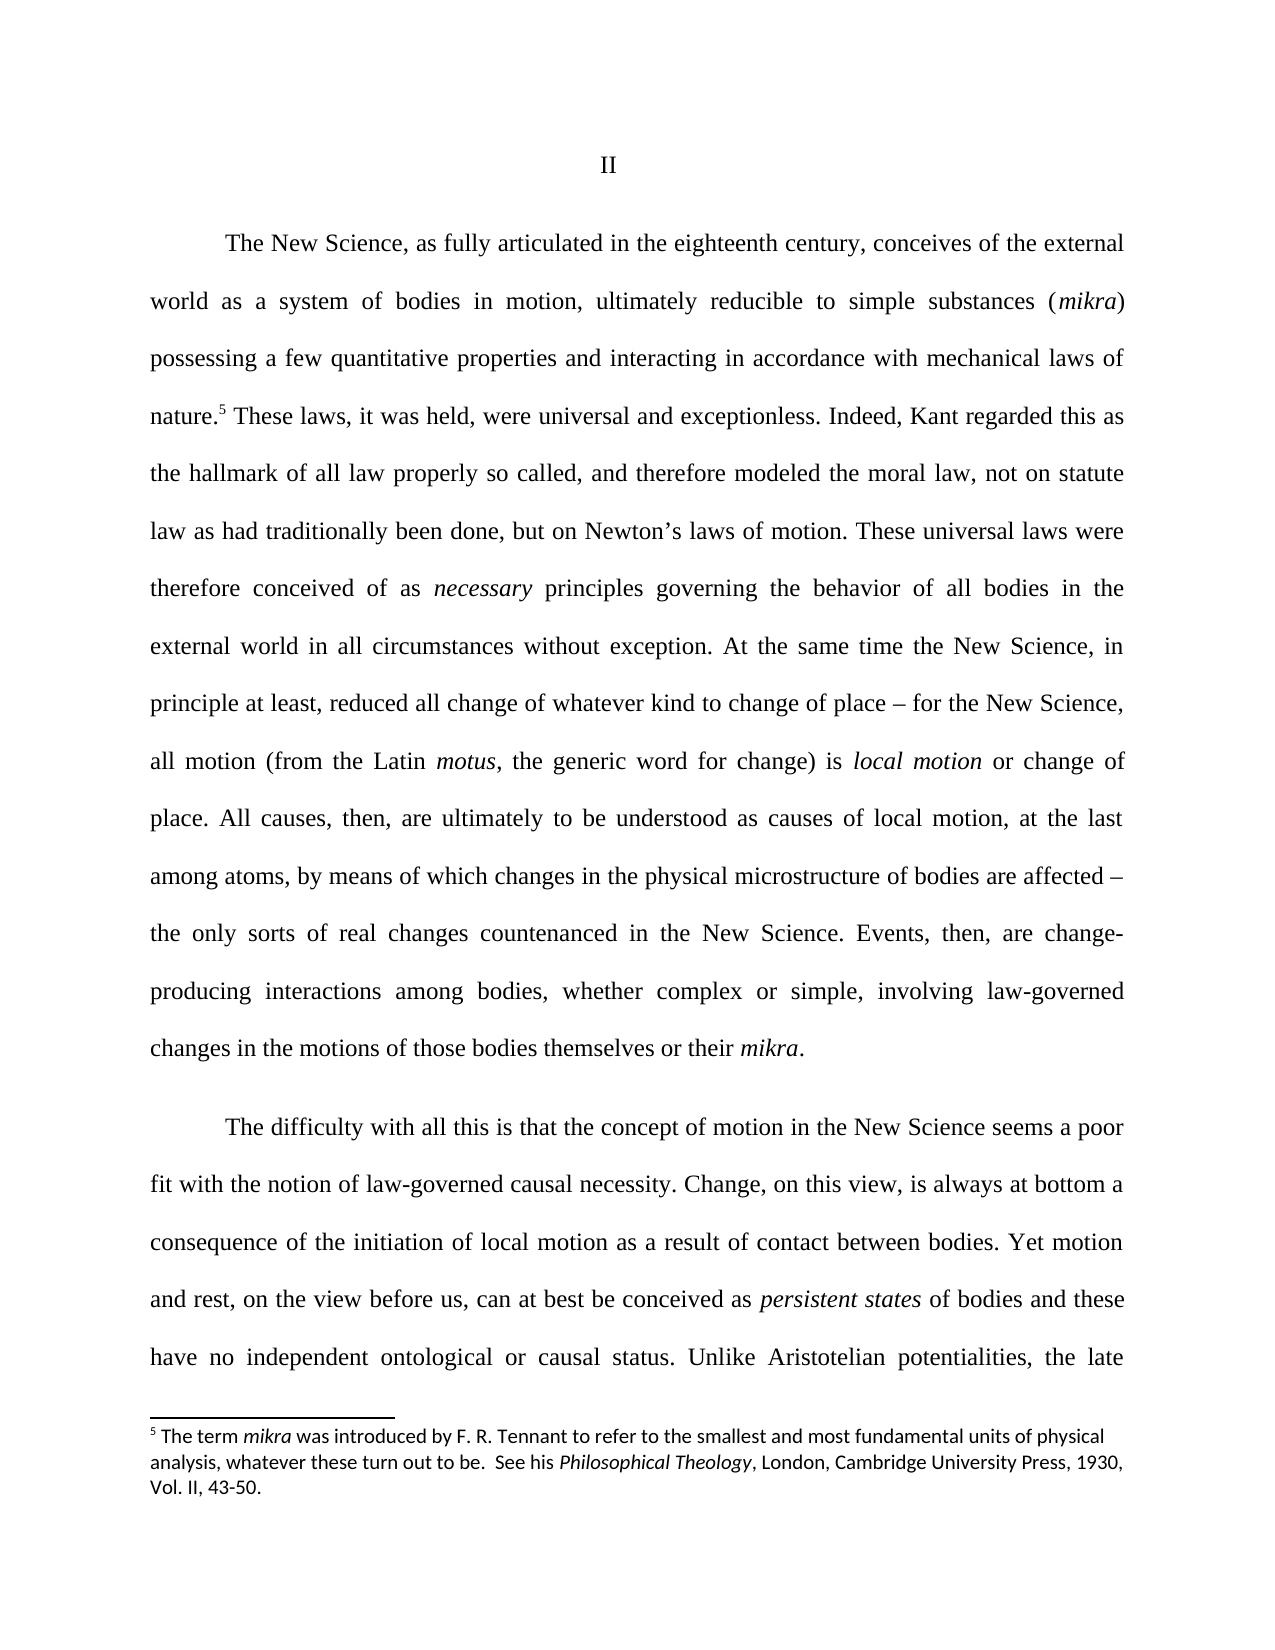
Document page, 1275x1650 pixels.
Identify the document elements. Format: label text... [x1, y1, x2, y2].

text The New Science, as fully articulated in the eighteenth century, conceives of the external world as a system of bodies in motion, ultimately reducible to simple substances (mikra) possessing a few quantitative properties and interacting in accordance with mechanical laws of nature. These laws, it was held, were universal and exceptionless. Indeed, Kant regarded this as the hallmark of all law properly so called, and therefore modeled the moral law, not on statute law as had traditionally been done, but on Newton’s laws of motion. These universal laws were therefore conceived of as necessary principles governing the behavior of all bodies in the external world in all circumstances without exception. At the same time the New Science, in principle at least, reduced all change of whatever kind to change of place – for the New Science, all motion (from the Latin motus, the generic word for change) is local motion or change of place. All causes, then, are ultimately to be understood as causes of local motion, at the last among atoms, by means of which changes in the physical microstructure of bodies are affected – the only sorts of real changes countenanced in the New Science. Events, then, are change-producing interactions among bodies, whether complex or simple, involving law-governed changes in the motions of those bodies themselves or their mikra. [150, 228, 1125, 1062]
text II [150, 150, 1125, 179]
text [150, 1112, 1125, 1370]
